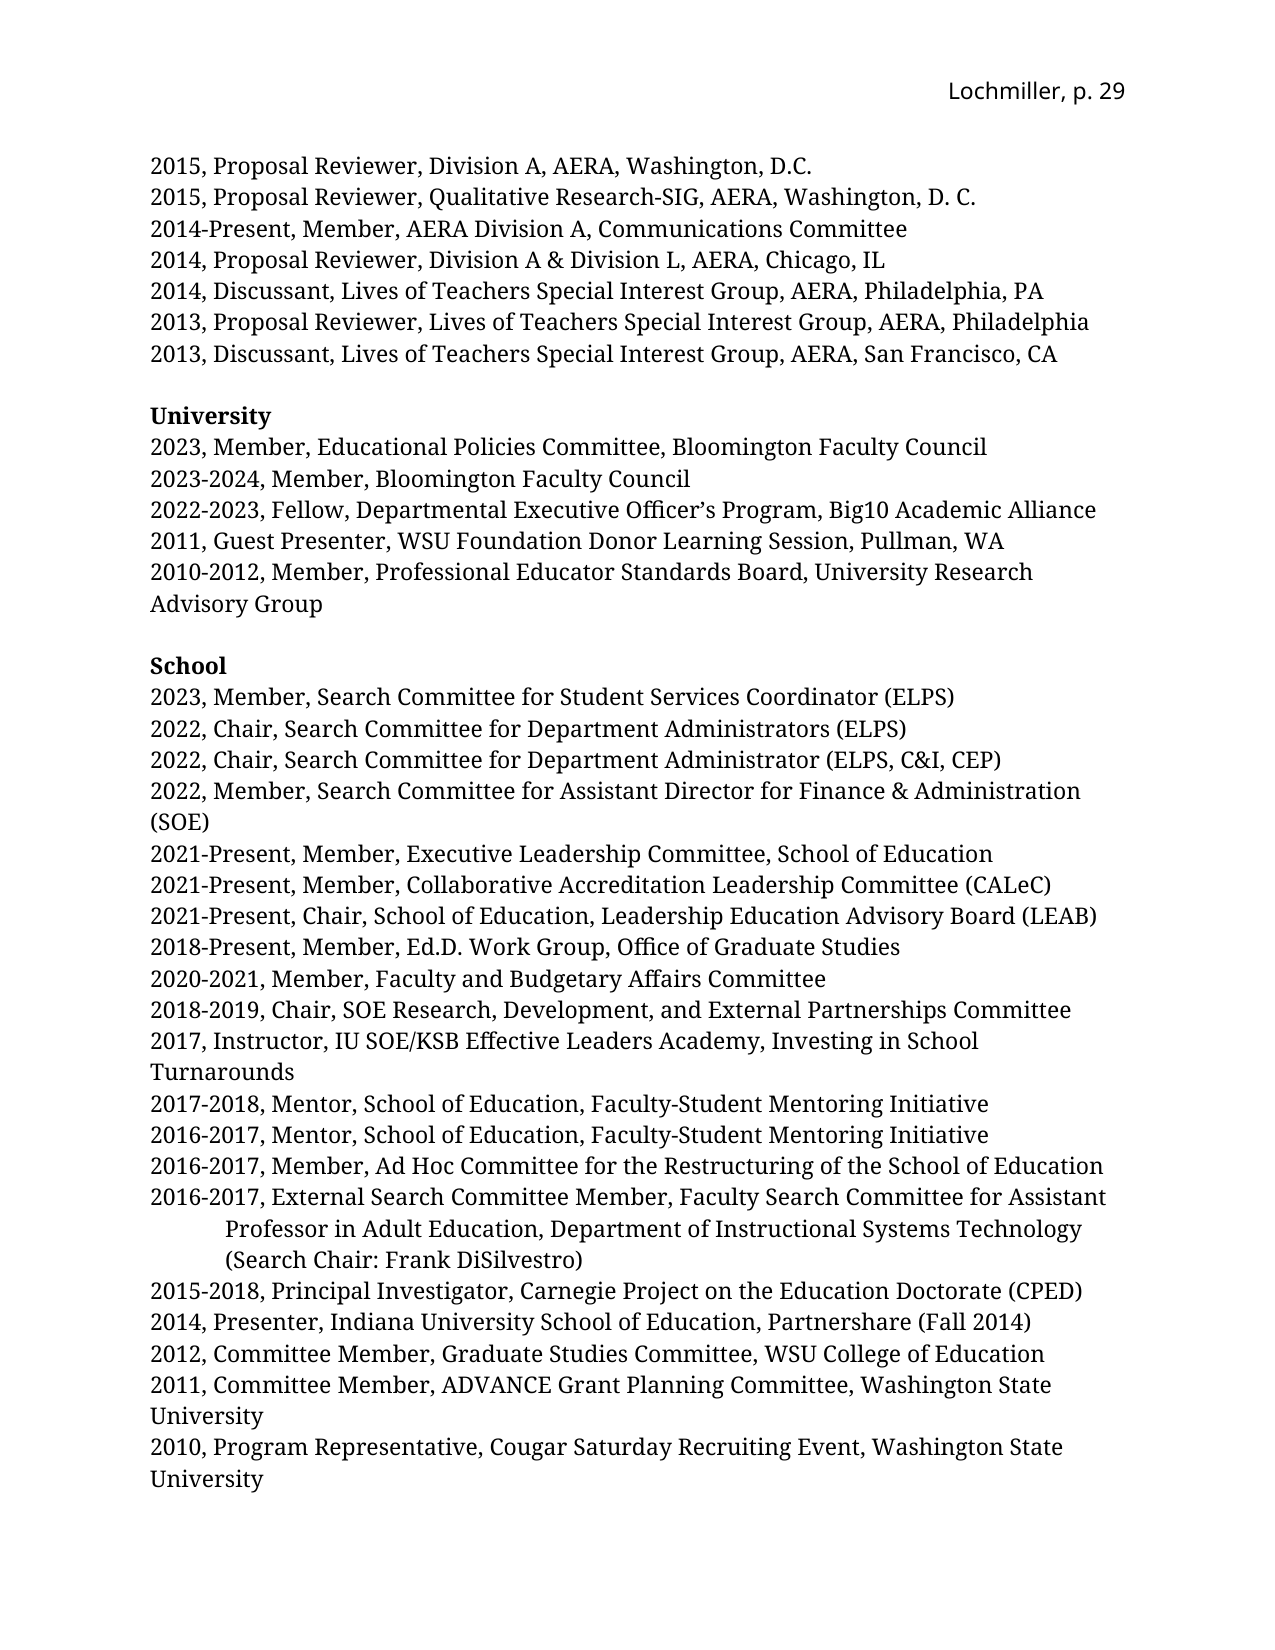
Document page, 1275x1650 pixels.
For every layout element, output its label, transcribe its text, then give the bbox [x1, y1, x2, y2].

text 2022, Member, Search Committee for Assistant Director for Finance & Administration (SOE) [150, 775, 1125, 837]
text 2011, Guest Presenter, WSU Foundation Donor Learning Session, Pullman, WA [150, 525, 1125, 556]
text 2015, Proposal Reviewer, Qualitative Research-SIG, AERA, Washington, D. C. [150, 181, 1125, 212]
text 2023-2024, Member, Bloomington Faculty Council [150, 462, 1125, 494]
text 2014, Presenter, Indiana University School of Education, Partnershare (Fall 2014) [150, 1306, 1125, 1337]
text 2012, Committee Member, Graduate Studies Committee, WSU College of Education [150, 1337, 1125, 1369]
text 2014, Discussant, Lives of Teachers Special Interest Group, AERA, Philadelphia, PA [150, 275, 1125, 306]
text 2022-2023, Fellow, Departmental Executive Officer’s Program, Big10 Academic Alliance [150, 494, 1125, 525]
text University [150, 400, 1125, 431]
text 2021-Present, Chair, School of Education, Leadership Education Advisory Board (LEAB) [150, 900, 1125, 931]
text 2021-Present, Member, Collaborative Accreditation Leadership Committee (CALeC) [150, 869, 1125, 900]
text 2017-2018, Mentor, School of Education, Faculty-Student Mentoring Initiative [150, 1087, 1125, 1119]
text 2023, Member, Educational Policies Committee, Bloomington Faculty Council [150, 431, 1125, 462]
text 2023, Member, Search Committee for Student Services Coordinator (ELPS) [150, 681, 1125, 712]
text 2010, Program Representative, Cougar Saturday Recruiting Event, Washington State University [150, 1431, 1125, 1494]
text 2011, Committee Member, ADVANCE Grant Planning Committee, Washington State University [150, 1369, 1125, 1431]
text 2016-2017, External Search Committee Member, Faculty Search Committee for Assistant Professor in Adult Education, Department of Instructional Systems Technology (Search Chair: Frank DiSilvestro) [150, 1181, 1125, 1275]
text 2015-2018, Principal Investigator, Carnegie Project on the Education Doctorate (CPED) [150, 1275, 1125, 1306]
text School [150, 650, 1125, 681]
text 2010-2012, Member, Professional Educator Standards Board, University Research Advisory Group [150, 556, 1125, 619]
text 2018-Present, Member, Ed.D. Work Group, Office of Graduate Studies [150, 931, 1125, 962]
text 2018-2019, Chair, SOE Research, Development, and External Partnerships Committee [150, 994, 1125, 1025]
text 2015, Proposal Reviewer, Division A, AERA, Washington, D.C. [150, 150, 1125, 181]
text 2020-2021, Member, Faculty and Budgetary Affairs Committee [150, 962, 1125, 994]
text 2014-Present, Member, AERA Division A, Communications Committee [150, 212, 1125, 244]
text 2017, Instructor, IU SOE/KSB Effective Leaders Academy, Investing in School Turnarounds [150, 1025, 1125, 1087]
text 2013, Proposal Reviewer, Lives of Teachers Special Interest Group, AERA, Philadelphia [150, 306, 1125, 337]
text 2013, Discussant, Lives of Teachers Special Interest Group, AERA, San Francisco, CA [150, 337, 1125, 369]
text 2022, Chair, Search Committee for Department Administrator (ELPS, C&I, CEP) [150, 744, 1125, 775]
text 2016-2017, Member, Ad Hoc Committee for the Restructuring of the School of Education [150, 1150, 1125, 1181]
text 2016-2017, Mentor, School of Education, Faculty-Student Mentoring Initiative [150, 1119, 1125, 1150]
text 2014, Proposal Reviewer, Division A & Division L, AERA, Chicago, IL [150, 244, 1125, 275]
text 2021-Present, Member, Executive Leadership Committee, School of Education [150, 837, 1125, 869]
text 2022, Chair, Search Committee for Department Administrators (ELPS) [150, 712, 1125, 744]
